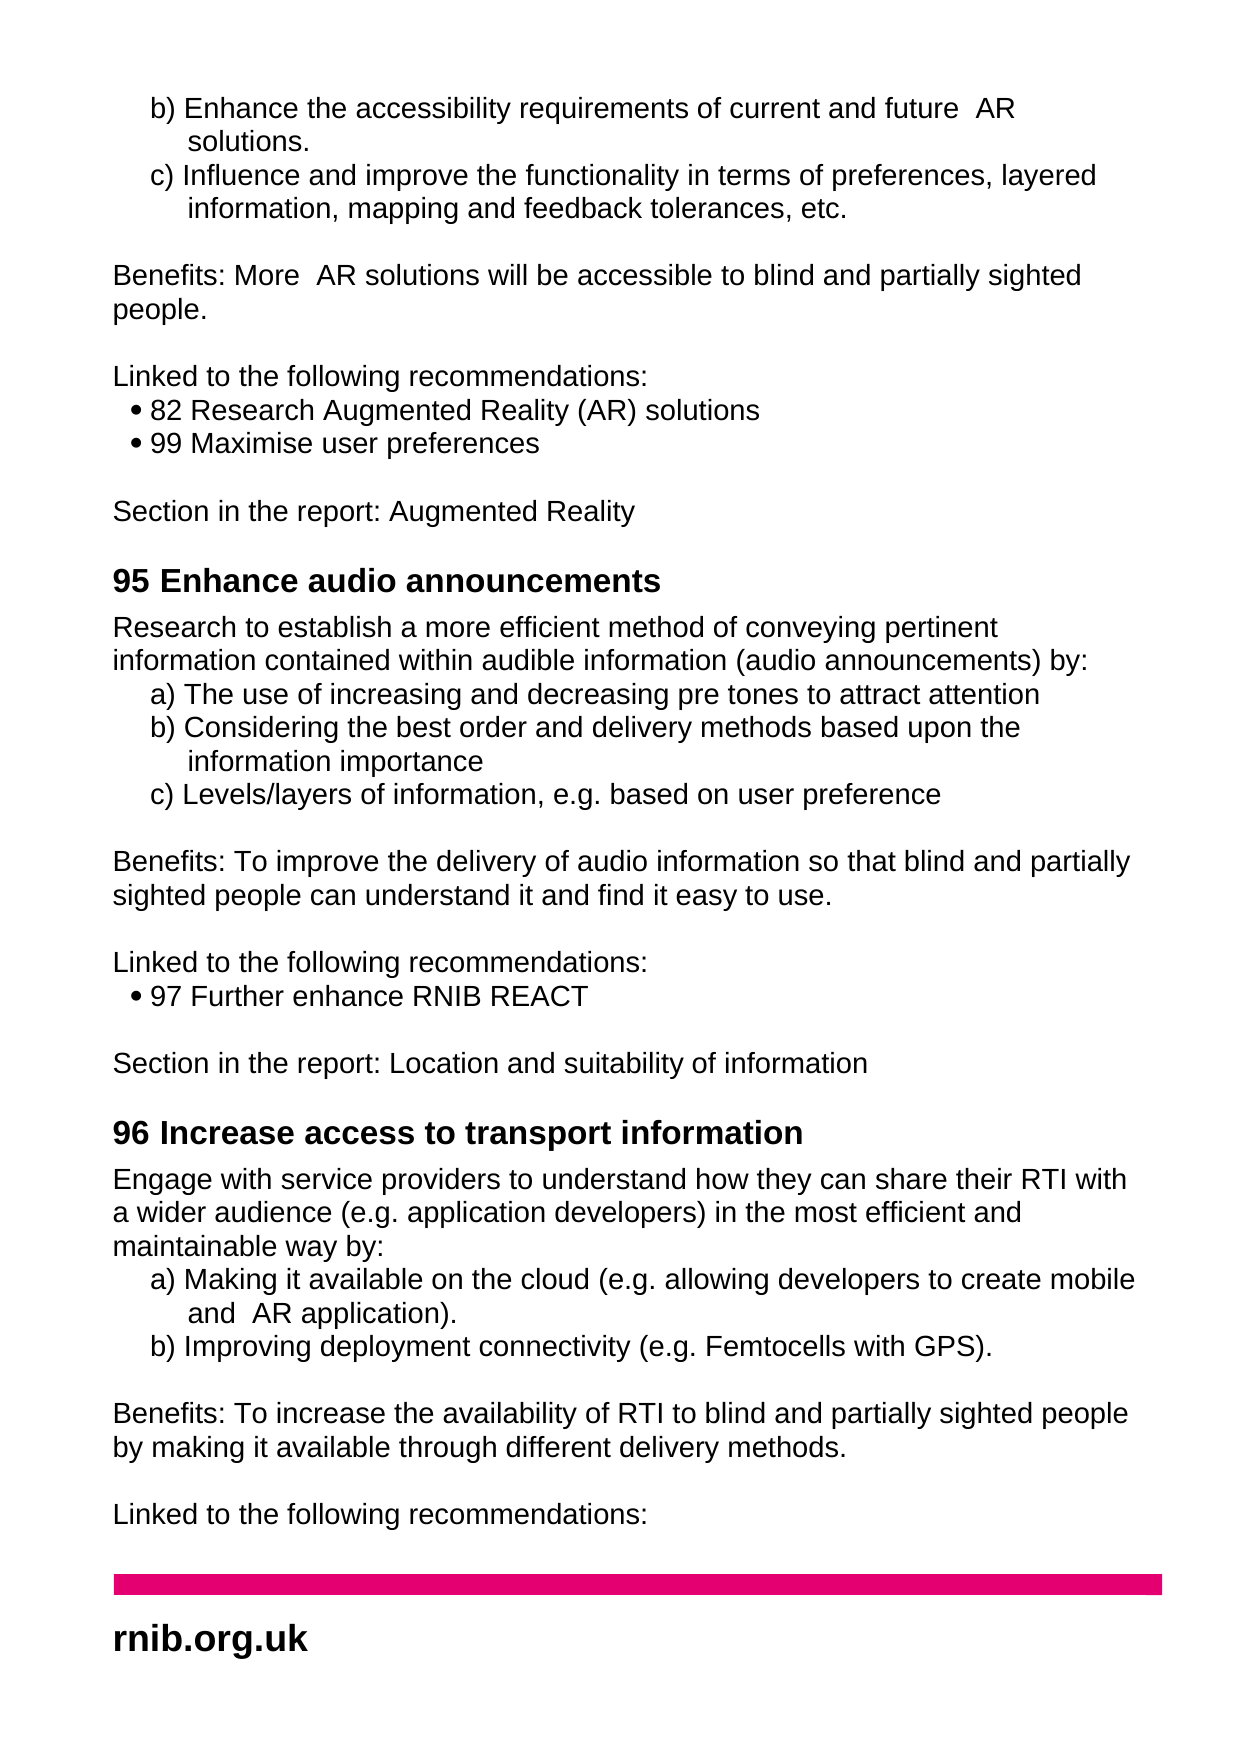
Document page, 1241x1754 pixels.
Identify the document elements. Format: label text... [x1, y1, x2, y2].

list 5.1.2 Research Augmented Reality (AR) solutions [131, 393, 1143, 426]
subtitle Enhance audio announcements [112, 561, 1143, 599]
list 5.2.8 Further enhance RNIB REACT [131, 978, 1143, 1012]
text Section in the report: Location and suitability of information [112, 1046, 1143, 1079]
text c) Levels/layers of information, e.g. based on user preference [150, 777, 1143, 811]
text Engage with service providers to understand how they can share their RTI with a wider audience (e.g. application developers) in the most efficient and maintainable way by: [112, 1162, 1143, 1262]
text Linked to the following recommendations: [112, 1497, 1143, 1531]
text Linked to the following recommendations: [112, 359, 1143, 393]
text Section in the report: Augmented Reality [112, 494, 1143, 527]
subtitle Increase access to transport information [112, 1113, 1143, 1151]
text b) Improving deployment connectivity (e.g. Femtocells with GPS). [150, 1329, 1143, 1363]
text Linked to the following recommendations: [112, 945, 1143, 978]
text a) The use of increasing and decreasing pre tones to attract attention [150, 677, 1143, 710]
text Research to establish a more efficient method of conveying pertinent information contained within audible information (audio announcements) by: [112, 609, 1143, 677]
text b) Considering the best order and delivery methods based upon the information importance [150, 710, 1143, 777]
text Benefits: To improve the delivery of audio information so that blind and partially sighted people can understand it and find it easy to use. [112, 844, 1143, 911]
text Benefits: More AR solutions will be accessible to blind and partially sighted people. [112, 258, 1143, 326]
text Benefits: To increase the availability of RTI to blind and partially sighted people by making it available through different delivery methods. [112, 1397, 1143, 1464]
text a) Making it available on the cloud (e.g. allowing developers to create mobile and AR application). [150, 1262, 1143, 1329]
list 5.2.10 Maximise user preferences [131, 426, 1143, 460]
text b) Enhance the accessibility requirements of current and future AR solutions. [150, 91, 1143, 158]
text c) Influence and improve the functionality in terms of preferences, layered information, mapping and feedback tolerances, etc. [150, 158, 1143, 225]
